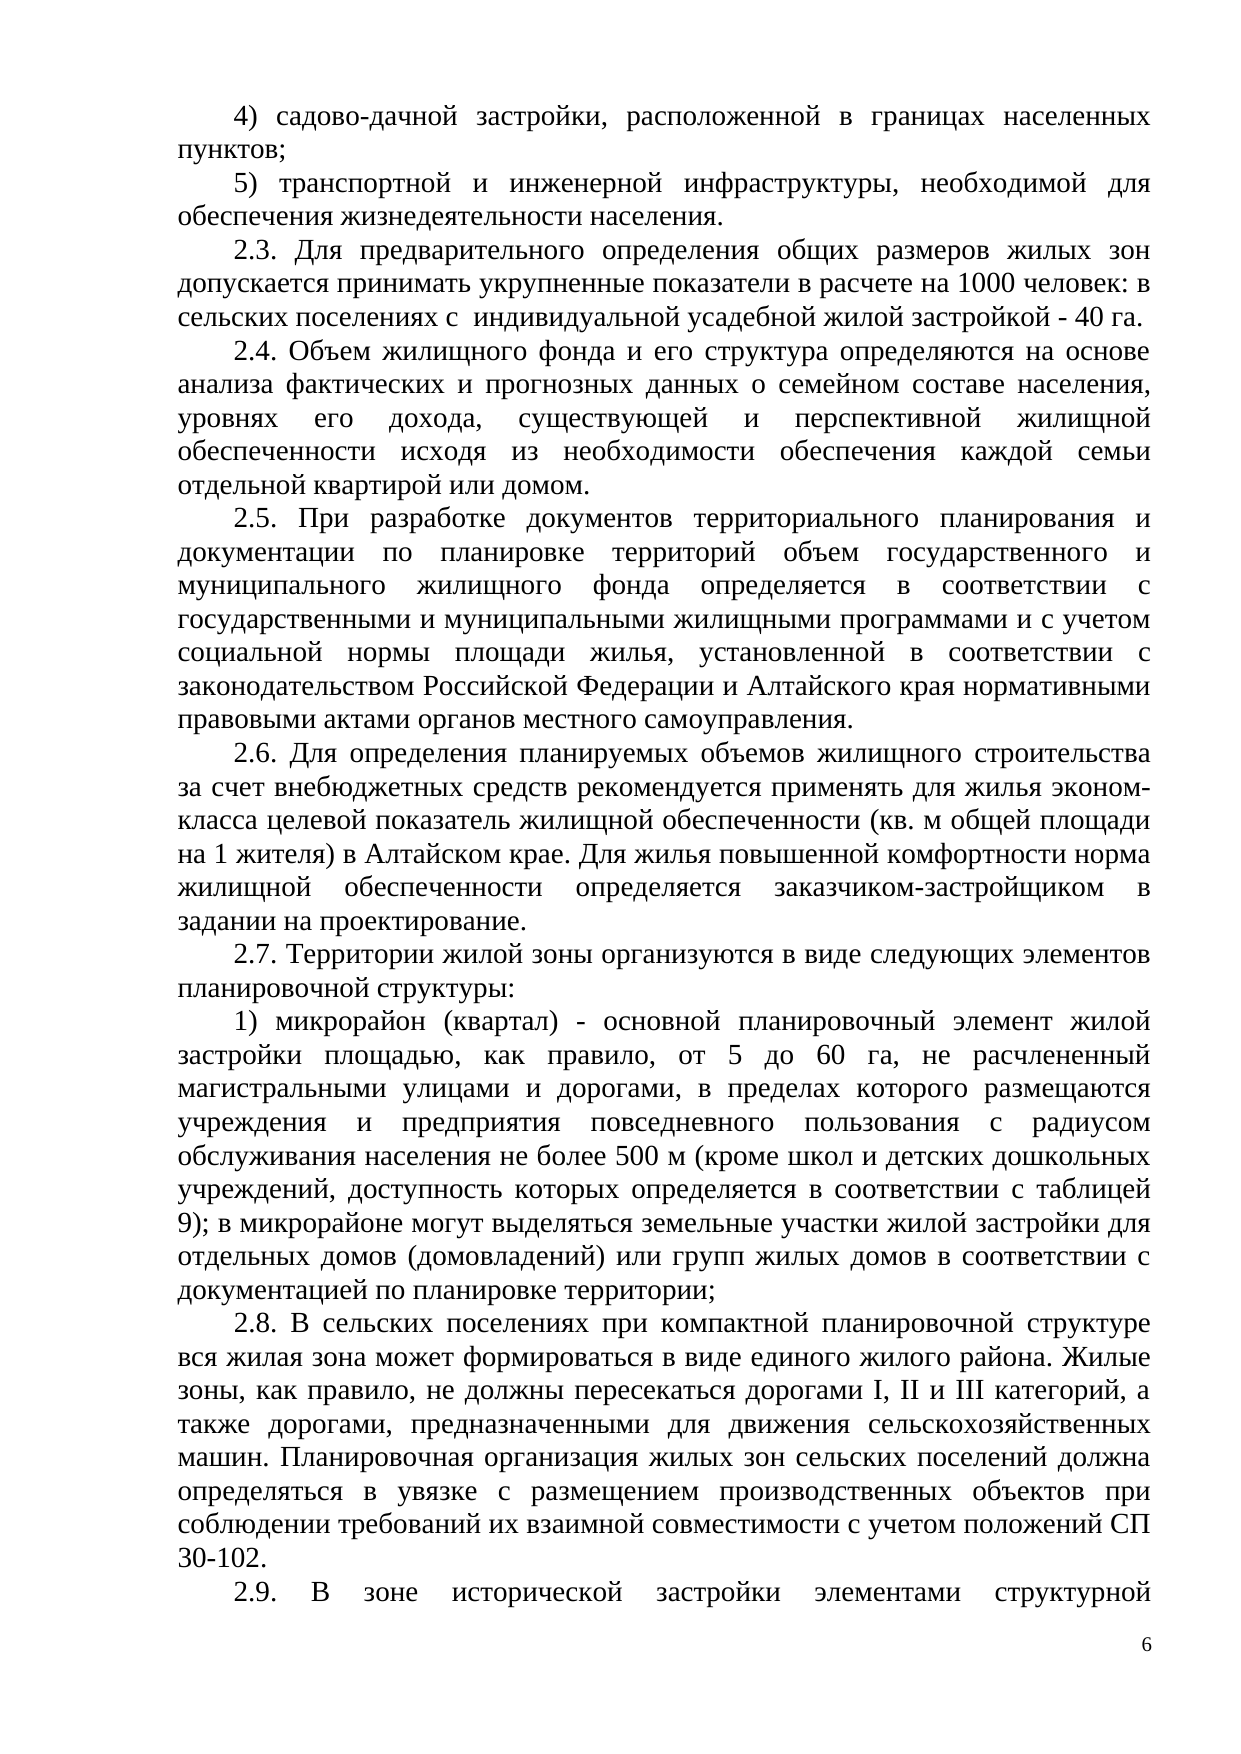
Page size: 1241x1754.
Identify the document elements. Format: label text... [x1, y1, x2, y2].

text 2.3. Для предварительного определения общих размеров жилых зон допускается принимать укрупненные показатели в расчете на 1000 человек: в сельских поселениях с индивидуальной усадебной жилой застройкой - 40 га. [177, 232, 1152, 333]
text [177, 1574, 1152, 1607]
text 2.8. В сельских поселениях при компактной планировочной структуре вся жилая зона может формироваться в виде единого жилого района. Жилые зоны, как правило, не должны пересекаться дорогами I, II и III категорий, а также дорогами, предназначенными для движения сельскохозяйственных машин. Планировочная организация жилых зон сельских поселений должна определяться в увязке с размещением производственных объектов при соблюдении требований их взаимной совместимости с учетом положений СП 30-102. [177, 1305, 1152, 1574]
text 2.4. Объем жилищного фонда и его структура определяются на основе анализа фактических и прогнозных данных о семейном составе населения, уровнях его дохода, существующей и перспективной жилищной обеспеченности исходя из необходимости обеспечения каждой семьи отдельной квартирой или домом. [177, 333, 1152, 500]
text 2.6. Для определения планируемых объемов жилищного строительства за счет внебюджетных средств рекомендуется применять для жилья эконом-класса целевой показатель жилищной обеспеченности (кв. м общей площади на 1 жителя) в Алтайском крае. Для жилья повышенной комфортности норма жилищной обеспеченности определяется заказчиком-застройщиком в задании на проектирование. [177, 735, 1152, 936]
text 2.7. Территории жилой зоны организуются в виде следующих элементов планировочной структуры: [177, 936, 1152, 1003]
text 4) садово-дачной застройки, расположенной в границах населенных пунктов; [177, 98, 1152, 165]
text 1) микрорайон (квартал) - основной планировочный элемент жилой застройки площадью, как правило, от 5 до 60 га, не расчлененный магистральными улицами и дорогами, в пределах которого размещаются учреждения и предприятия повседневного пользования с радиусом обслуживания населения не более 500 м (кроме школ и детских дошкольных учреждений, доступность которых определяется в соответствии с таблицей 9); в микрорайоне могут выделяться земельные участки жилой застройки для отдельных домов (домовладений) или групп жилых домов в соответствии с документацией по планировке территории; [177, 1003, 1152, 1305]
text 5) транспортной и инженерной инфраструктуры, необходимой для обеспечения жизнедеятельности населения. [177, 165, 1152, 232]
text 2.5. При разработке документов территориального планирования и документации по планировке территорий объем государственного и муниципального жилищного фонда определяется в соответствии с государственными и муниципальными жилищными программами и с учетом социальной нормы площади жилья, установленной в соответствии с законодательством Российской Федерации и Алтайского края нормативными правовыми актами органов местного самоуправления. [177, 500, 1152, 735]
